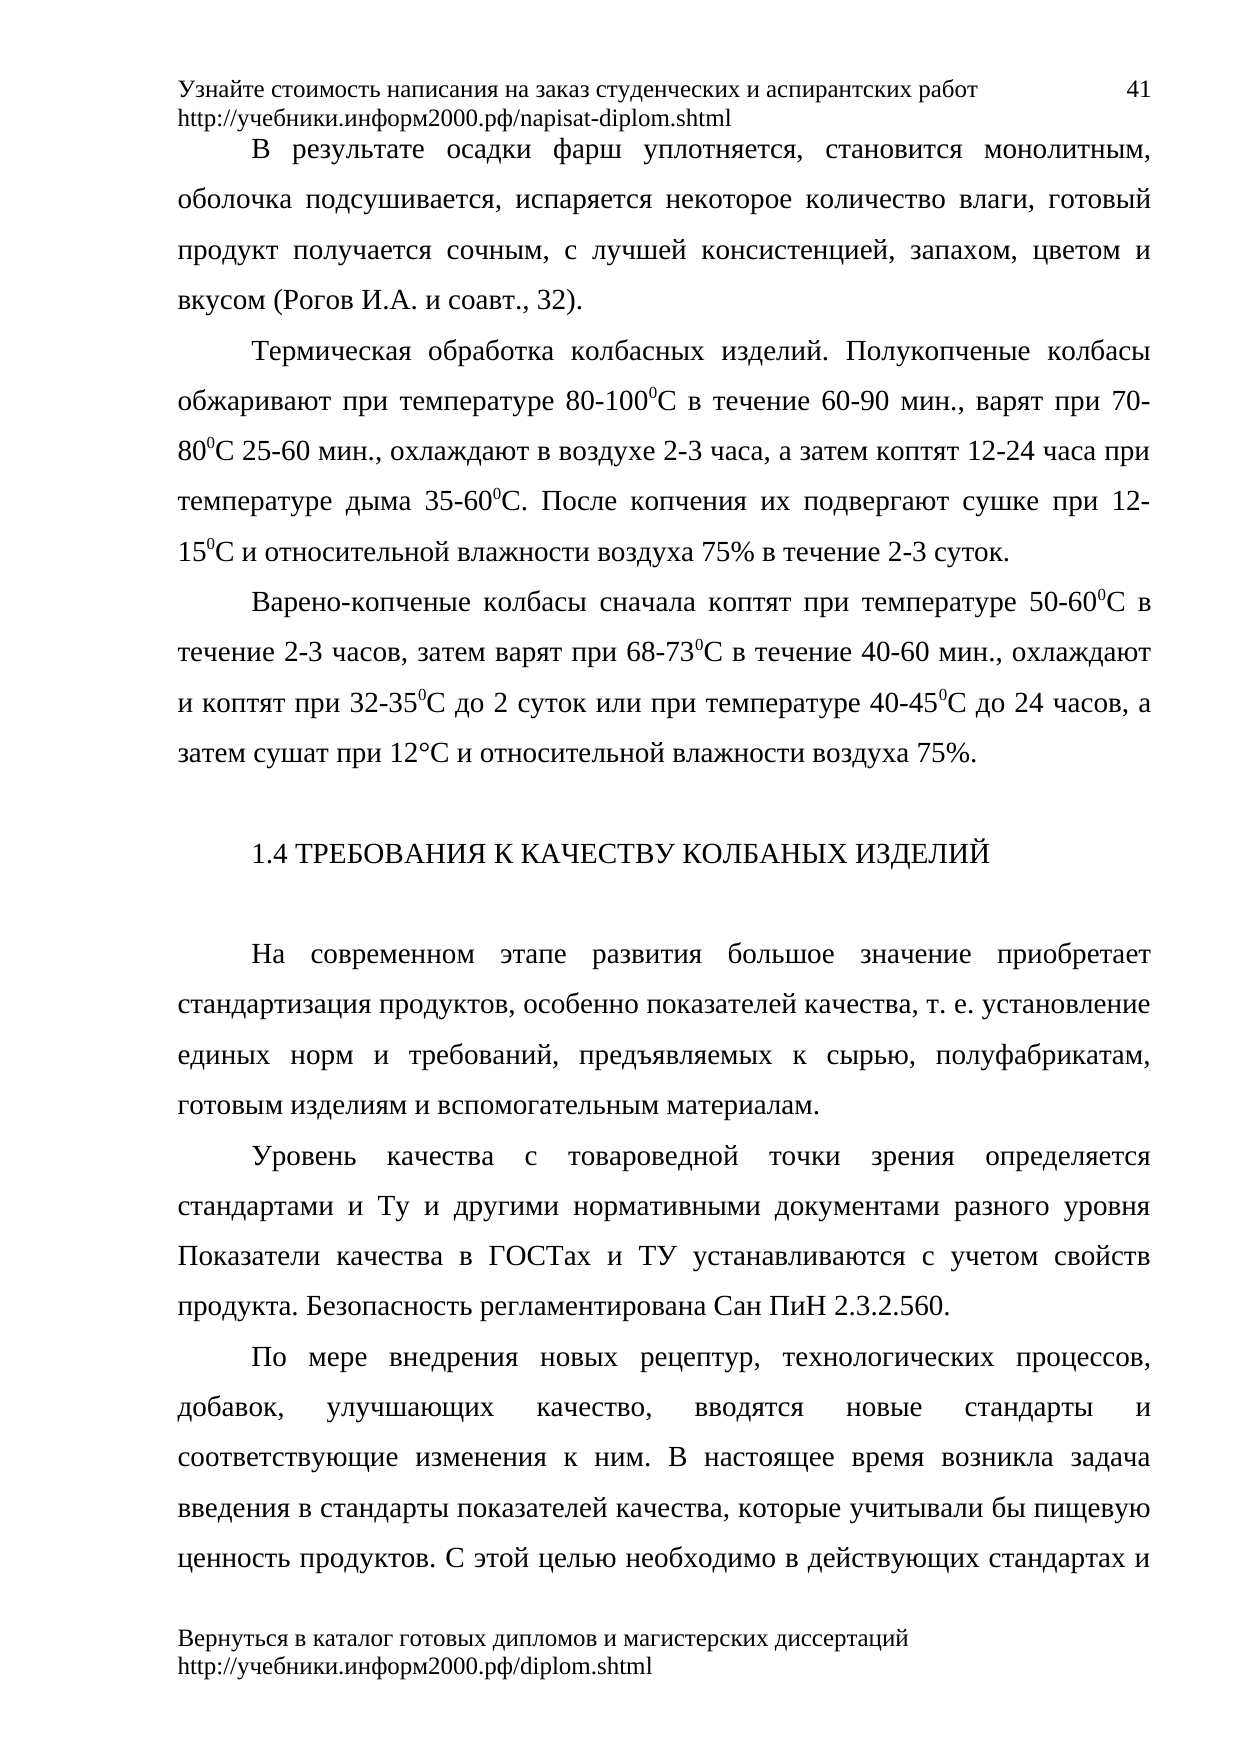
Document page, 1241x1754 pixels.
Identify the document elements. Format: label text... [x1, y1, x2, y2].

text Варено-копченые колбасы сначала коптят при температуре 50-600С в течение 2-3 часов, затем варят при 68-730С в течение 40-60 мин., охлаждают и коптят при 32-350С до 2 суток или при температуре 40-450С до 24 часов, а затем сушат при 12°С и относительной влажности воздуха 75%. [177, 584, 1152, 769]
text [177, 1339, 1152, 1574]
text На современном этапе развития большое значение приобретает стандартизация продуктов, особенно показателей качества, т. е. установление единых норм и требований, предъявляемых к сырью, полуфабрикатам, готовым изделиям и вспомогательным материалам. [177, 936, 1152, 1121]
text В результате осадки фарш уплотняется, становится монолитным, оболочка подсушивается, испаряется некоторое количество влаги, готовый продукт получается сочным, с лучшей консистенцией, запахом, цветом и вкусом (Рогов И.А. и соавт., 32). [177, 131, 1152, 316]
text 1.4 ТРЕБОВАНИЯ К КАЧЕСТВУ КОЛБАНЫХ ИЗДЕЛИЙ [177, 836, 1152, 869]
text Термическая обработка колбасных изделий. Полукопченые колбасы обжаривают при температуре 80-1000С в течение 60-90 мин., варят при 70-800С 25-60 мин., охлаждают в воздухе 2-3 часа, а затем коптят 12-24 часа при температуре дыма 35-600С. После копчения их подвергают сушке при 12-150С и относительной влажности воздуха 75% в течение 2-3 суток. [177, 333, 1152, 567]
text Уровень качества с товароведной точки зрения определяется стандартами и Ту и другими нормативными документами разного уровня Показатели качества в ГОСТах и ТУ устанавливаются с учетом свойств продукта. Безопасность регламентирована Сан ПиН 2.3.2.560. [177, 1138, 1152, 1322]
